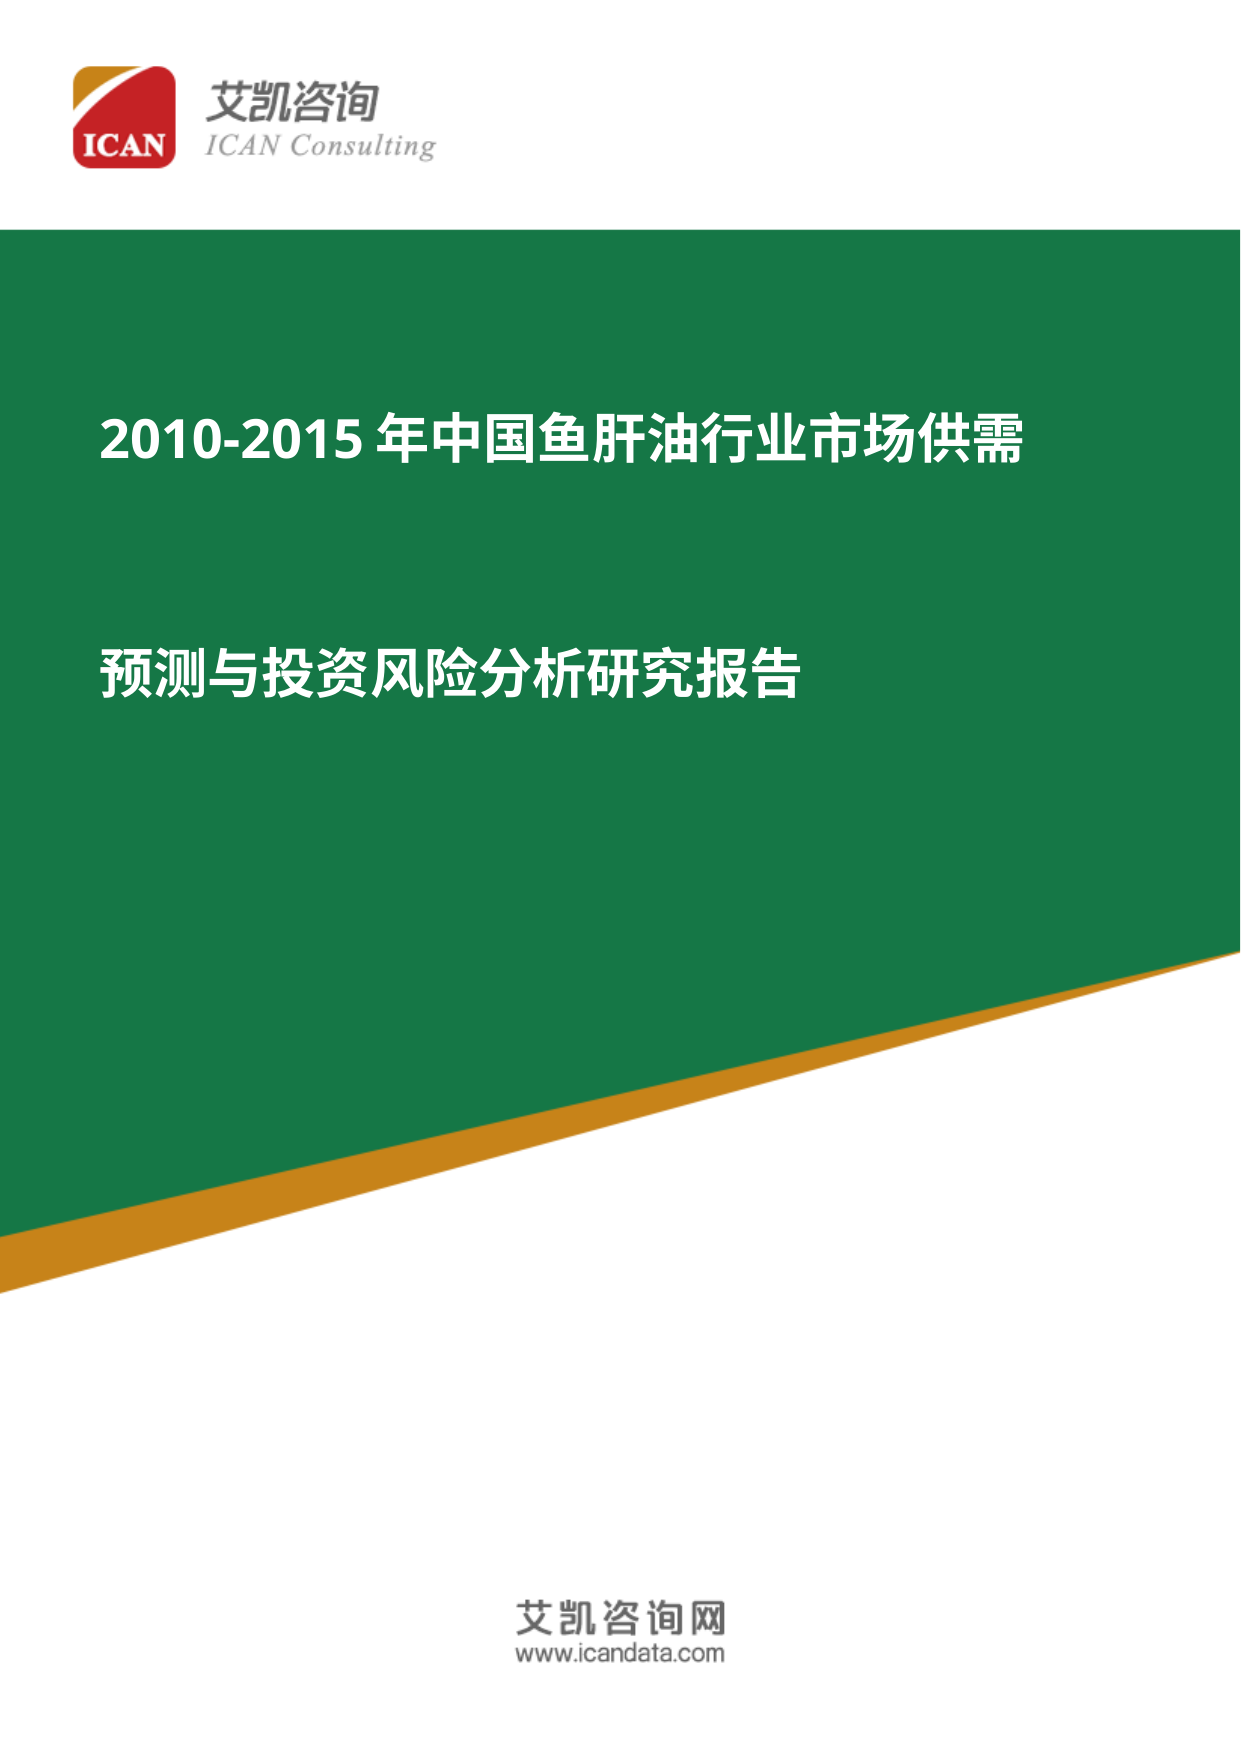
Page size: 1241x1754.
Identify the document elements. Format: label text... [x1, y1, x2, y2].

picture [0, 5, 1241, 1754]
subtitle 2010-2015年中国鱼肝油行业市场供需预测与投资风险分析研究报告 [99, 386, 1053, 718]
